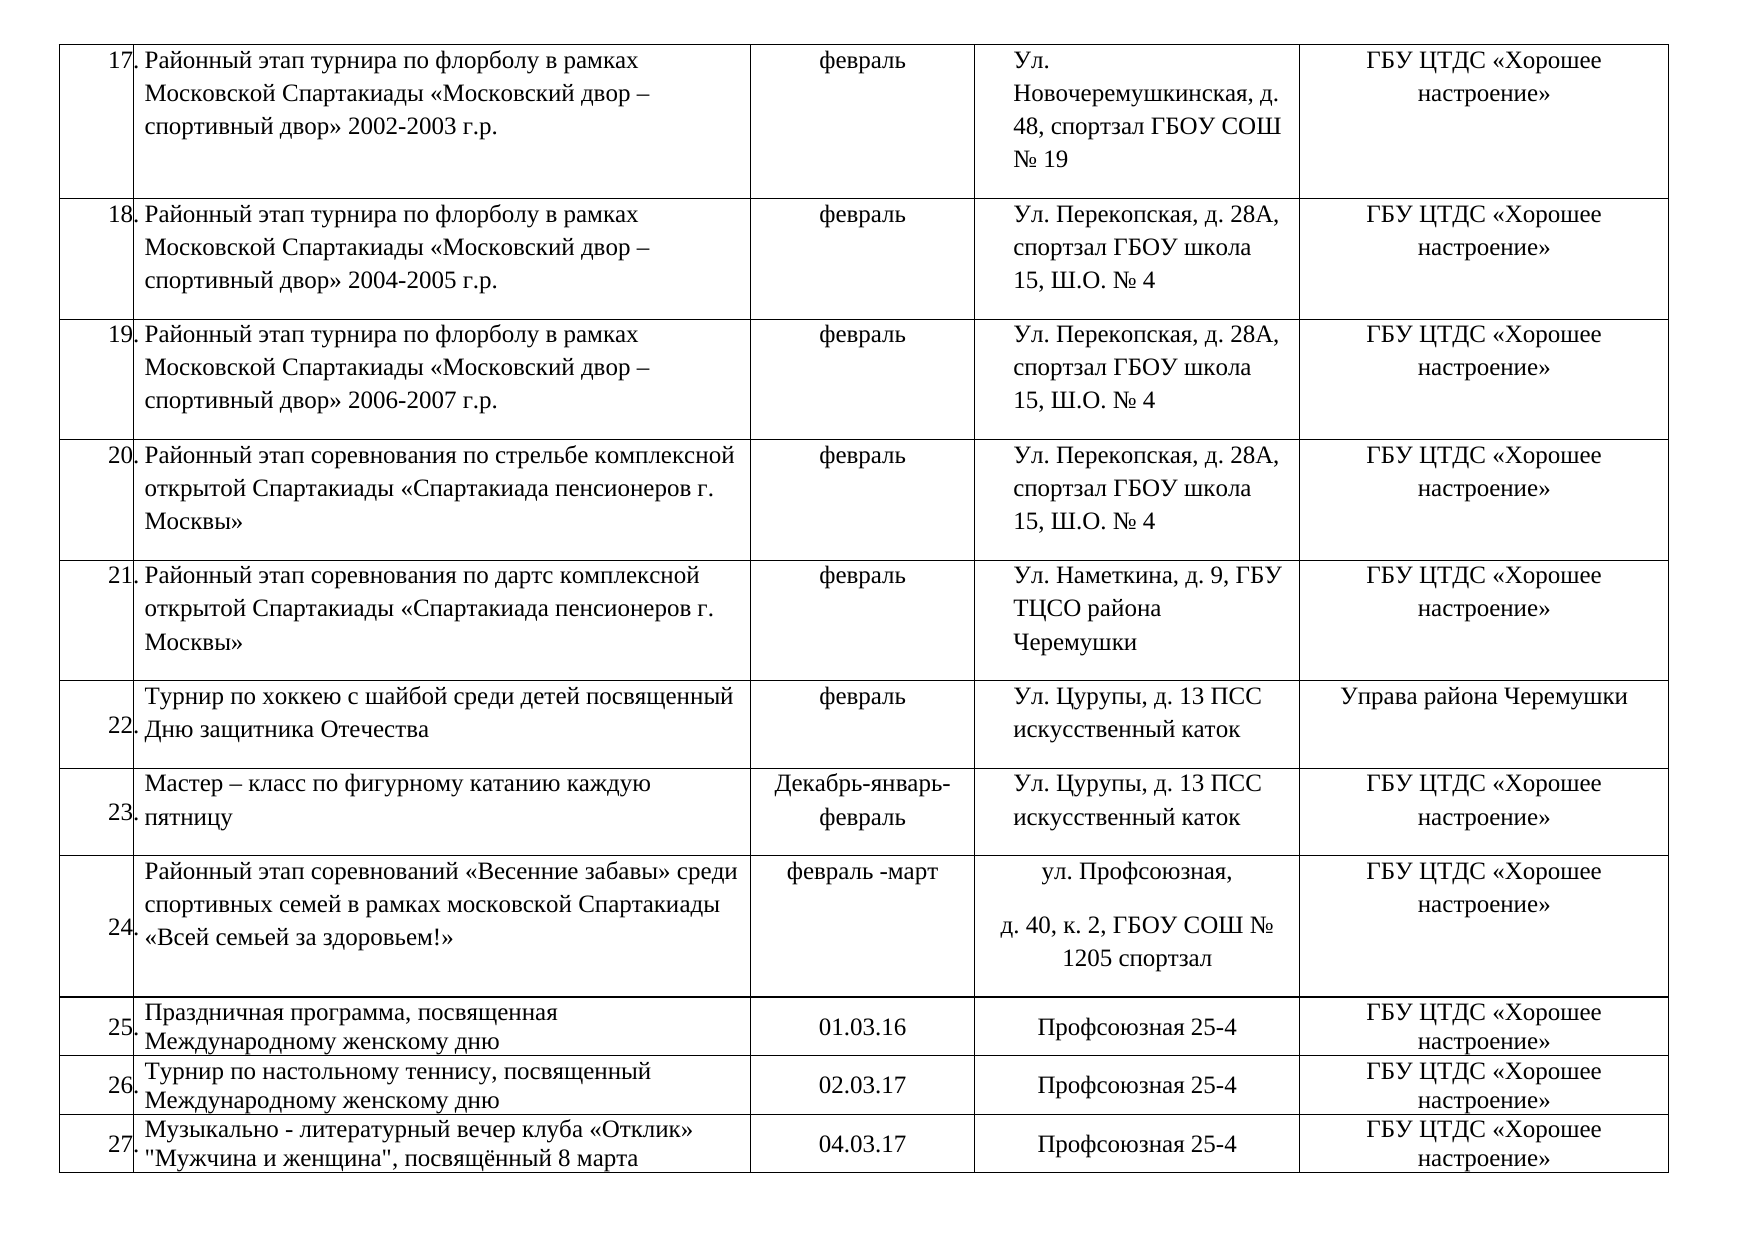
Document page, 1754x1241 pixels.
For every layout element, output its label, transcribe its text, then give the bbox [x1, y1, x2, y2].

table_cell Декабрь-январь-февраль [751, 769, 974, 855]
table_cell [60, 856, 133, 996]
table_cell февраль [751, 561, 974, 680]
table_cell февраль [751, 681, 974, 767]
table_cell февраль [751, 440, 974, 559]
table_cell Ул. Новочеремушкинская, д. 48, спортзал ГБОУ СОШ № 19 [975, 45, 1299, 198]
table_cell Ул. Цурупы, д. 13 ПСС искусственный каток [975, 681, 1299, 767]
table_cell 01.03.16 [751, 998, 974, 1055]
table_cell Профсоюзная 25-4 [975, 998, 1299, 1055]
table_cell ГБУ ЦТДС «Хорошее настроение» [1300, 561, 1668, 680]
table_cell [60, 1056, 133, 1113]
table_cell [1300, 45, 1668, 198]
table_cell Районный этап турнира по флорболу в рамках Московской Спартакиады «Московский двор – спортивный двор» 2002-2003 г.р. [134, 45, 750, 198]
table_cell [1300, 1115, 1668, 1172]
table_cell 02.03.17 [751, 1056, 974, 1113]
table_cell Турнир по хоккею с шайбой среди детей посвященный Дню защитника Отечества [134, 681, 750, 767]
table_cell ГБУ ЦТДС «Хорошее настроение» [1300, 769, 1668, 855]
table_cell ул. Профсоюзная, д. 40, к. 2, ГБОУ СОШ № 1205 спортзал [975, 856, 1299, 996]
table_cell Районный этап соревнования по стрельбе комплексной открытой Спартакиады «Спартакиада пенсионеров г. Москвы» [134, 440, 750, 559]
table_cell ГБУ ЦТДС «Хорошее настроение» [1300, 998, 1668, 1055]
table_cell Ул. Перекопская, д. 28А, спортзал ГБОУ школа 15, Ш.О. № 4 [975, 320, 1299, 439]
table_cell ГБУ ЦТДС «Хорошее настроение» [1300, 1056, 1668, 1113]
table_cell ГБУ ЦТДС «Хорошее настроение» [1300, 199, 1668, 318]
table_cell Турнир по настольному теннису, посвященный Международному женскому дню [134, 1056, 750, 1113]
table_cell [60, 45, 133, 198]
table_cell февраль [751, 320, 974, 439]
table_cell [60, 440, 133, 559]
table_cell Ул. Перекопская, д. 28А, спортзал ГБОУ школа 15, Ш.О. № 4 [975, 199, 1299, 318]
table_cell Праздничная программа, посвященная Международному женскому дню [134, 998, 750, 1055]
table_cell Управа района Черемушки [1300, 681, 1668, 767]
table_cell февраль [751, 199, 974, 318]
table_cell Районный этап соревнований «Весенние забавы» среди спортивных семей в рамках московской Спартакиады «Всей семьей за здоровьем!» [134, 856, 750, 996]
table_cell [60, 998, 133, 1055]
table_cell [60, 561, 133, 680]
table_cell [60, 320, 133, 439]
table_cell Ул. Цурупы, д. 13 ПСС искусственный каток [975, 769, 1299, 855]
table_cell [60, 199, 133, 318]
table_cell Профсоюзная 25-4 [975, 1115, 1299, 1172]
table_cell февраль -март [751, 856, 974, 996]
table_cell Профсоюзная 25-4 [975, 1056, 1299, 1113]
table_cell Ул. Наметкина, д. 9, ГБУ ТЦСО района Черемушки [975, 561, 1299, 680]
table_cell ГБУ ЦТДС «Хорошее настроение» [1300, 856, 1668, 996]
table_cell [60, 1115, 133, 1172]
table_cell Районный этап турнира по флорболу в рамках Московской Спартакиады «Московский двор – спортивный двор» 2006-2007 г.р. [134, 320, 750, 439]
table_cell 04.03.17 [751, 1115, 974, 1172]
table_cell февраль [751, 45, 974, 198]
table_cell ГБУ ЦТДС «Хорошее настроение» [1300, 320, 1668, 439]
table_cell [60, 681, 133, 767]
table_cell Ул. Перекопская, д. 28А, спортзал ГБОУ школа 15, Ш.О. № 4 [975, 440, 1299, 559]
table_cell Музыкально - литературный вечер клуба «Отклик» "Мужчина и женщина", посвящённый 8 марта [134, 1115, 750, 1172]
table_cell Районный этап турнира по флорболу в рамках Московской Спартакиады «Московский двор – спортивный двор» 2004-2005 г.р. [134, 199, 750, 318]
table_cell Районный этап соревнования по дартс комплексной открытой Спартакиады «Спартакиада пенсионеров г. Москвы» [134, 561, 750, 680]
table_cell ГБУ ЦТДС «Хорошее настроение» [1300, 440, 1668, 559]
table_cell [60, 769, 133, 855]
table_cell Мастер – класс по фигурному катанию каждую пятницу [134, 769, 750, 855]
